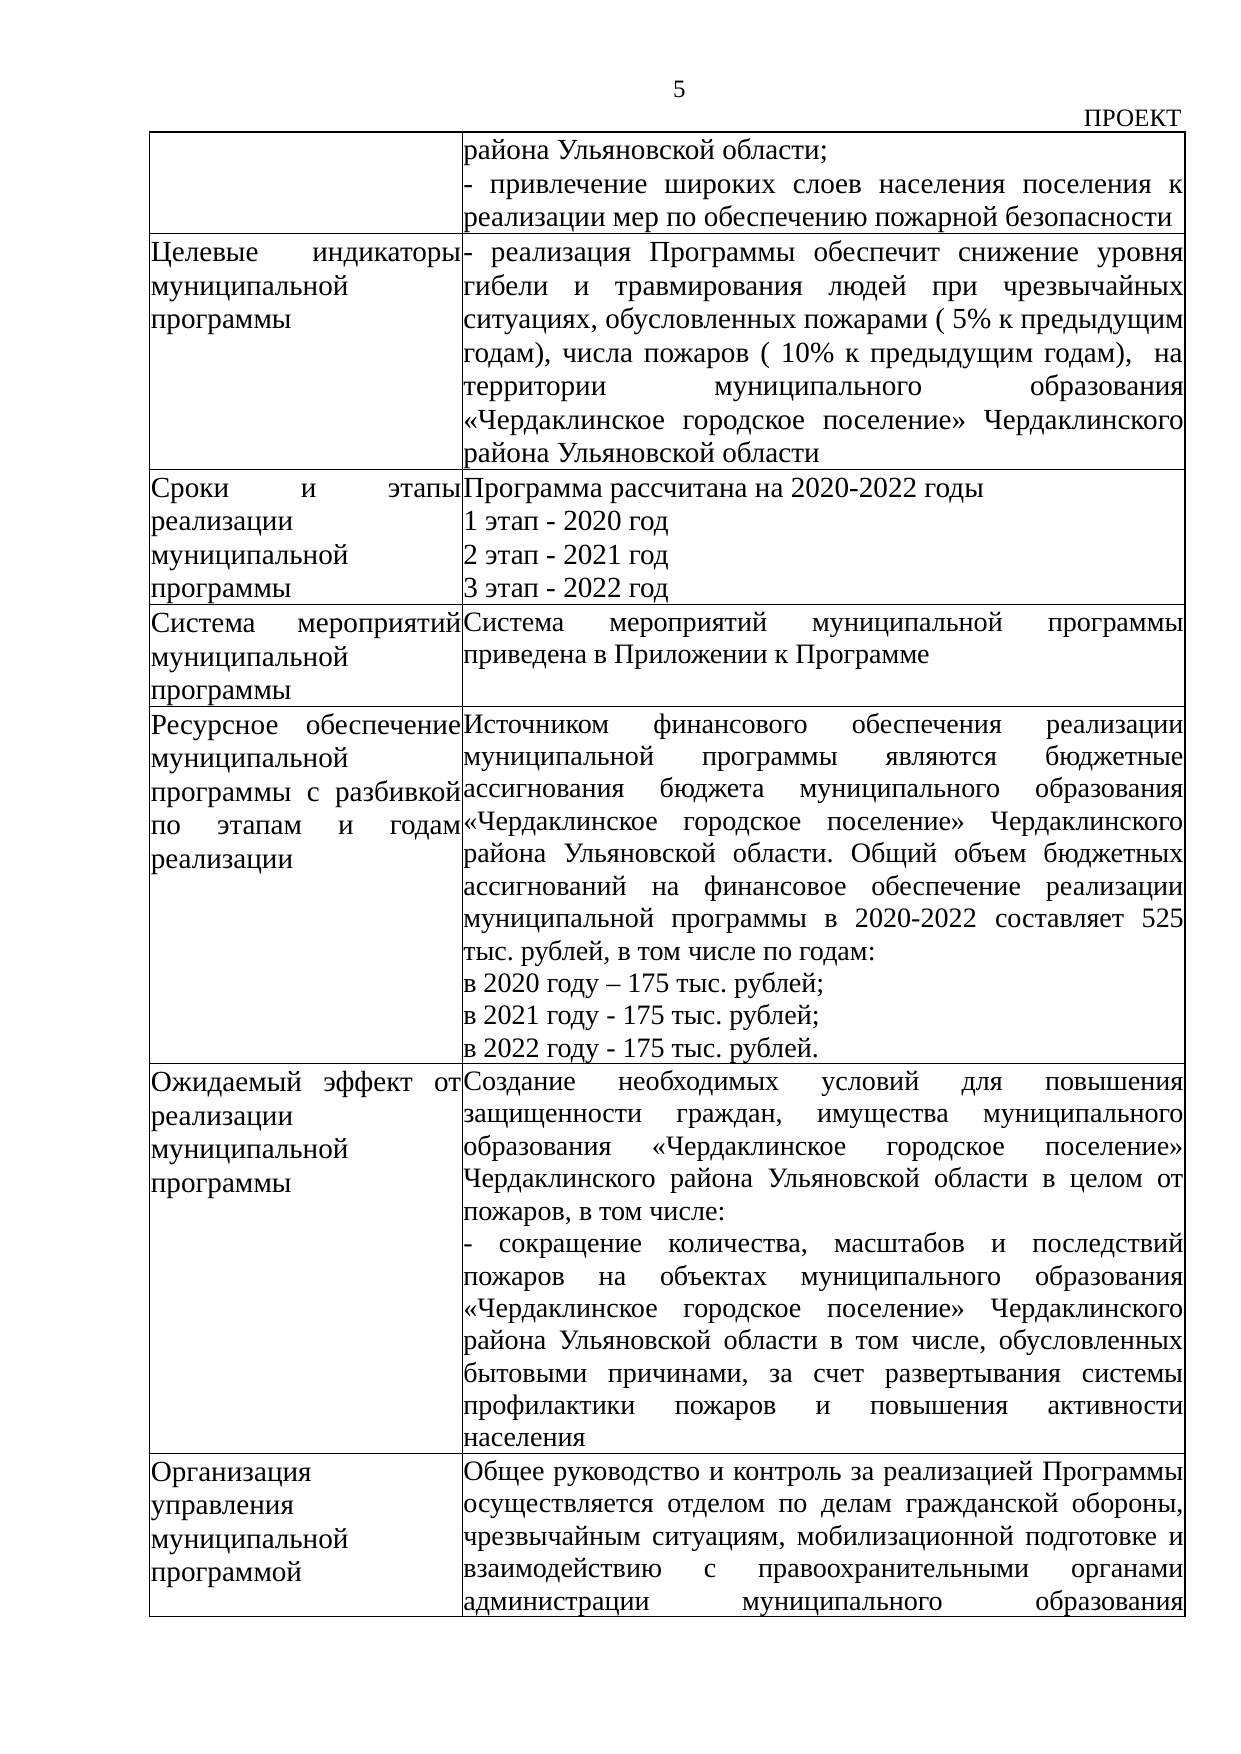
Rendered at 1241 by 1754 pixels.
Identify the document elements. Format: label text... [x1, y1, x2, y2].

table_cell Целевые индикаторы муниципальной программы [150, 234, 462, 469]
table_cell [463, 1454, 1184, 1616]
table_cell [150, 133, 462, 233]
table_cell Сроки и этапы реализации муниципальной программы [150, 470, 462, 604]
table_cell Создание необходимых условий для повышения защищенности граждан, имущества муниципального образования «Чердаклинское городское поселение» Чердаклинского района Ульяновской области в целом от пожаров, в том числе: - сокращение количества, масштабов и последствий пожаров на объектах муниципального образования «Чердаклинское городское поселение» Чердаклинского района Ульяновской области в том числе, обусловленных бытовыми причинами, за счет развертывания системы профилактики пожаров и повышения активности населения [463, 1064, 1184, 1453]
table_cell Ресурсное обеспечение муниципальной программы с разбивкой по этапам и годам реализации [150, 707, 462, 1063]
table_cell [463, 133, 1184, 233]
table_cell Программа рассчитана на 2020-2022 годы 1 этап - 2020 год 2 этап - 2021 год 3 этап - 2022 год [463, 470, 1184, 604]
table_cell - реализация Программы обеспечит снижение уровня гибели и травмирования людей при чрезвычайных ситуациях, обусловленных пожарами ( 5% к предыдущим годам), числа пожаров ( 10% к предыдущим годам), на территории муниципального образования «Чердаклинское городское поселение» Чердаклинского района Ульяновской области [463, 234, 1184, 469]
table_cell Система мероприятий муниципальной программы приведена в Приложении к Программе [463, 605, 1184, 706]
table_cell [150, 1454, 462, 1616]
table_cell Система мероприятий муниципальной программы [150, 605, 462, 706]
table_cell Источником финансового обеспечения реализации муниципальной программы являются бюджетные ассигнования бюджета муниципального образования «Чердаклинское городское поселение» Чердаклинского района Ульяновской области. Общий объем бюджетных ассигнований на финансовое обеспечение реализации муниципальной программы в 2020-2022 составляет 525 тыс. рублей, в том числе по годам: в 2020 году – 175 тыс. рублей; в 2021 году - 175 тыс. рублей; в 2022 году - 175 тыс. рублей. [463, 707, 1184, 1063]
table_cell Ожидаемый эффект от реализации муниципальной программы [150, 1064, 462, 1453]
